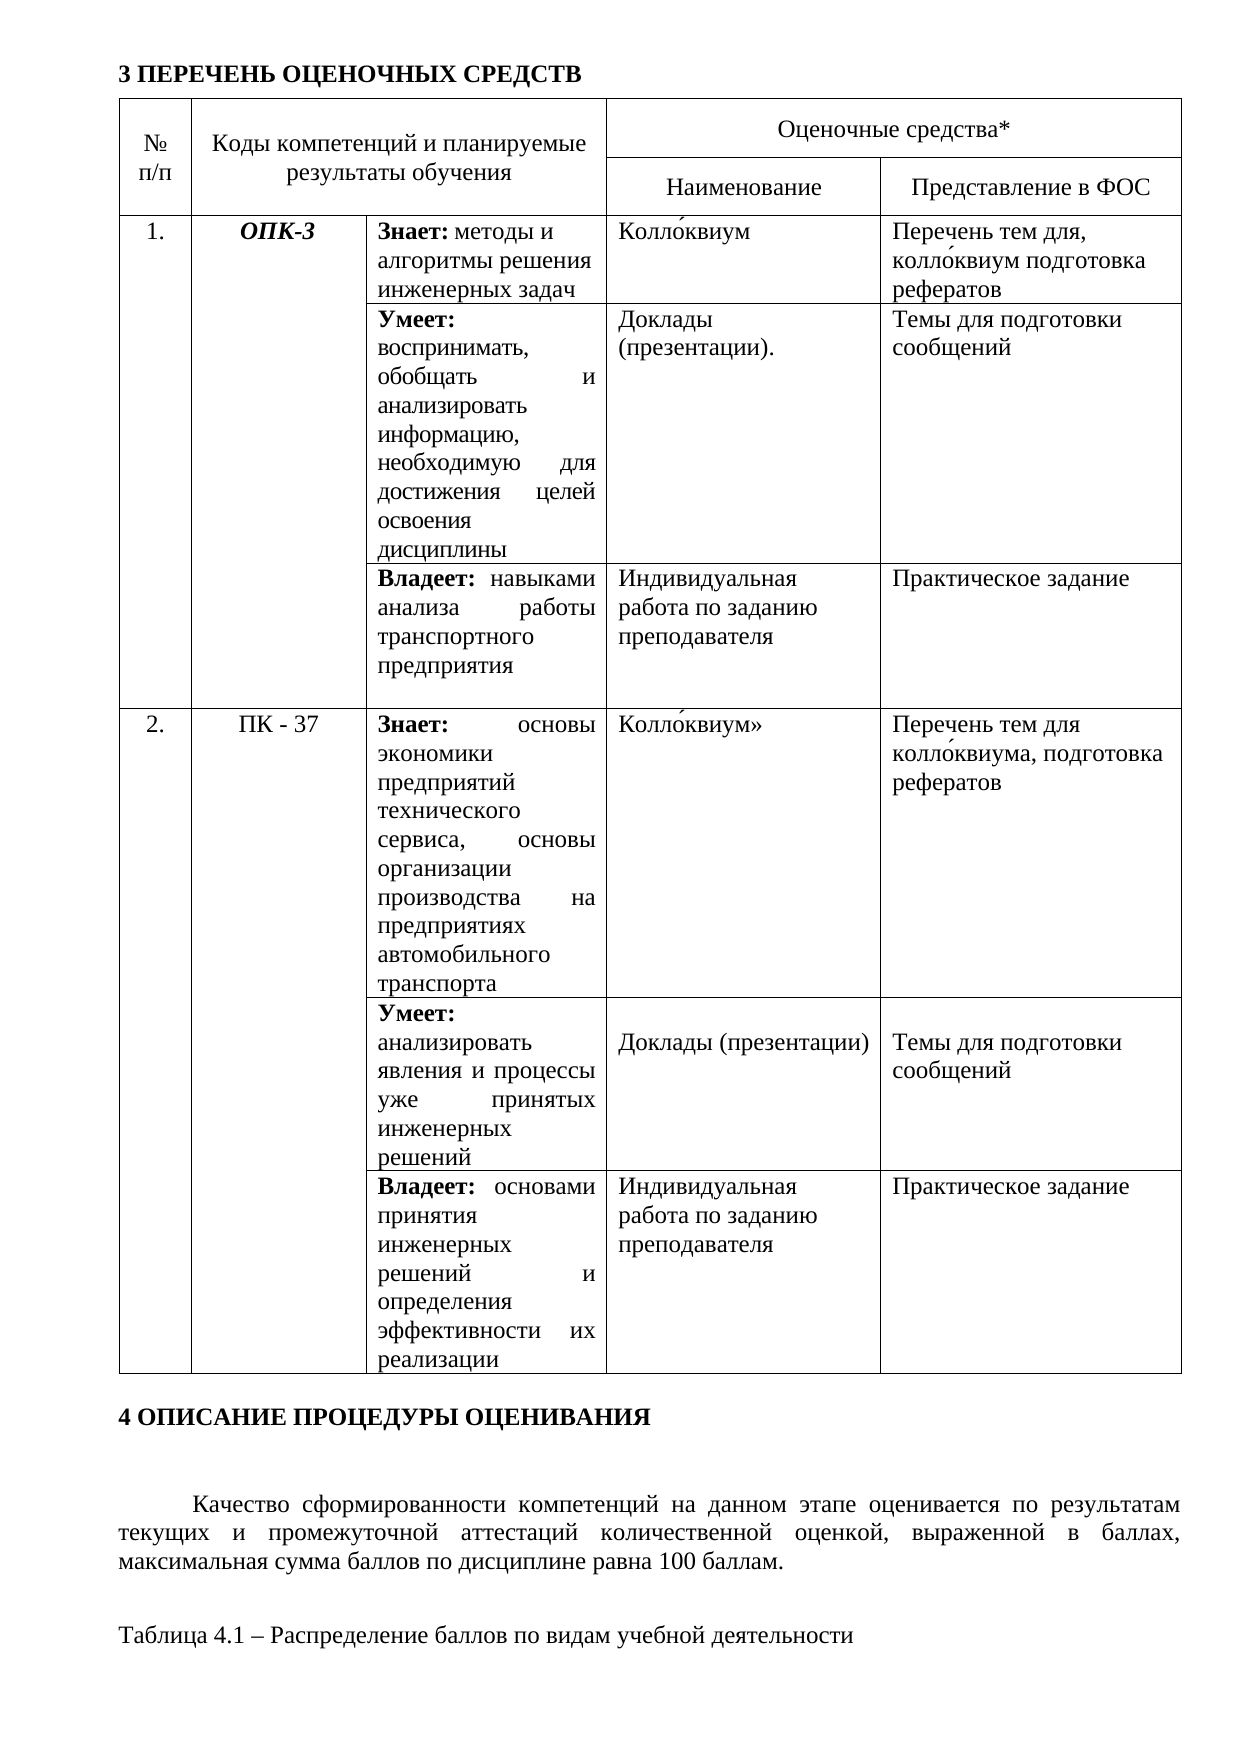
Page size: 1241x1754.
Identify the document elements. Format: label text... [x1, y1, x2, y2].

table_cell Владеет: навыками анализа работы транспортного предприятия [367, 564, 606, 708]
text 3 ПЕРЕЧЕНЬ ОЦЕНОЧНЫХ СРЕДСТВ [118, 59, 1181, 88]
table_cell ОПК-3 [192, 216, 366, 708]
table_cell Практическое задание [881, 1171, 1181, 1373]
text Таблица 4.1 – Распределение баллов по видам учебной деятельности [118, 1620, 1181, 1649]
table_cell Индивидуальная работа по заданию преподавателя [607, 564, 880, 708]
table_cell Практическое задание [881, 564, 1181, 708]
table_cell Колло́квиум» [607, 709, 880, 997]
table_cell Темы для подготовки сообщений [881, 304, 1181, 562]
table_cell Доклады (презентации) [607, 998, 880, 1170]
table_cell Умеет: воспринимать, обобщать и анализировать информацию, необходимую для достижения целей освоения дисциплины [367, 304, 606, 562]
table_header Оценочные средства* [607, 99, 1181, 157]
text Качество сформированности компетенций на данном этапе оценивается по результатам текущих и промежуточной аттестаций количественной оценкой, выраженной в баллах, максимальная сумма баллов по дисциплине равна 100 баллам. [118, 1489, 1181, 1575]
table_cell Доклады (презентации). [607, 304, 880, 562]
table_cell Колло́квиум [607, 216, 880, 303]
table_cell Знает: методы и алгоритмы решения инженерных задач [367, 216, 606, 303]
table_cell Умеет: анализировать явления и процессы уже принятых инженерных решений [367, 998, 606, 1170]
table_cell Представление в ФОС [881, 158, 1181, 215]
table_cell Индивидуальная работа по заданию преподавателя [607, 1171, 880, 1373]
table_cell Перечень тем для, колло́квиум подготовка рефератов [881, 216, 1181, 303]
table_cell Темы для подготовки сообщений [881, 998, 1181, 1170]
table_cell Наименование [607, 158, 880, 215]
table_cell Перечень тем для колло́квиума, подготовка рефератов [881, 709, 1181, 997]
table_header Коды компетенций и планируемые результаты обучения [192, 99, 606, 215]
table_cell Владеет: основами принятия инженерных решений и определения эффективности их реализации [367, 1171, 606, 1373]
table_cell Знает: основы экономики предприятий технического сервиса, основы организации производства на предприятиях автомобильного транспорта [367, 709, 606, 997]
table_header № п/п [120, 99, 191, 215]
text 4 ОПИСАНИЕ ПРОЦЕДУРЫ ОЦЕНИВАНИЯ [118, 1402, 1181, 1431]
table_cell ПК - 37 [192, 709, 366, 1373]
table_cell 2. [120, 709, 191, 1373]
table_cell 1. [120, 216, 191, 708]
